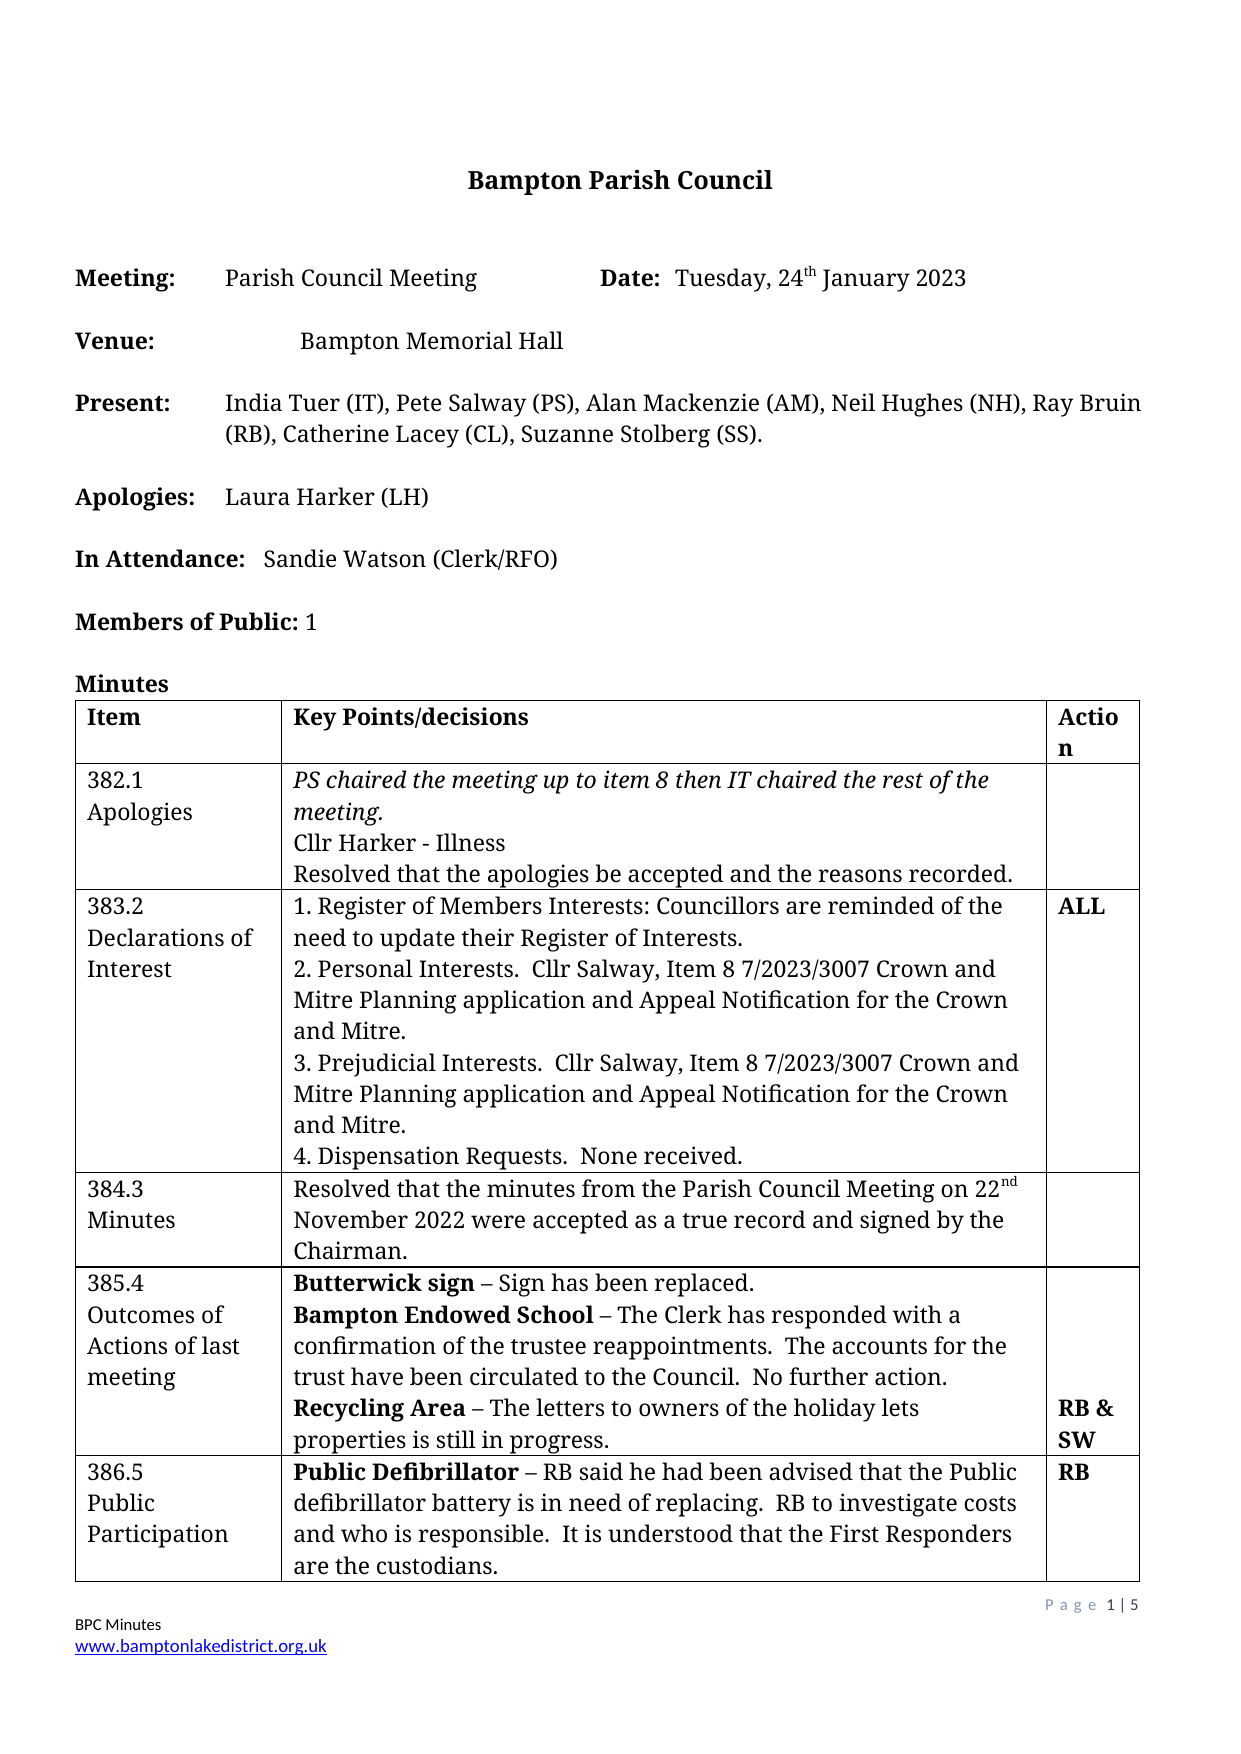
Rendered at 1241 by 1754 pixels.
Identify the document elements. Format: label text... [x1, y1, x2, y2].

text Bampton Parish Council [75, 163, 1165, 197]
text Minutes [75, 668, 1165, 700]
table_cell [1047, 1173, 1139, 1266]
table_header Key Points/decisions [282, 701, 1046, 763]
text In Attendance: Sandie Watson (Clerk/RFO) [75, 543, 1165, 575]
table_cell [1047, 764, 1139, 889]
text Apologies: Laura Harker (LH) [75, 481, 1165, 512]
table_cell PS chaired the meeting up to item 8 then IT chaired the rest of the meeting. Cllr Harker - Illness Resolved that the apologies be accepted and the reasons recorded. [282, 764, 1046, 889]
table_cell RB [1047, 1456, 1139, 1581]
table_cell Butterwick sign – Sign has been replaced. Bampton Endowed School – The Clerk has responded with a confirmation of the trustee reappointments. The accounts for the trust have been circulated to the Council. No further action. Recycling Area – The letters to owners of the holiday lets properties is still in progress. [282, 1268, 1046, 1455]
table_header Action [1047, 701, 1139, 763]
table_header Item [76, 701, 281, 763]
table_cell 383.2 Declarations of Interest [76, 890, 281, 1172]
text Venue: Bampton Memorial Hall [75, 325, 1165, 356]
table_cell Public Defibrillator – RB said he had been advised that the Public defibrillator battery is in need of replacing. RB to investigate costs and who is responsible. It is understood that the First Responders are the custodians. [282, 1456, 1046, 1581]
text Meeting: Parish Council Meeting Date: Tuesday, 24th January 2023 [75, 262, 1165, 293]
table_cell 386.5 Public Participation [76, 1456, 281, 1581]
table_cell 385.4 Outcomes of Actions of last meeting [76, 1268, 281, 1455]
table_cell ALL [1047, 890, 1139, 1172]
text Members of Public: 1 [75, 606, 1165, 637]
text Present: India Tuer (IT), Pete Salway (PS), Alan Mackenzie (AM), Neil Hughes (NH), Ray Bruin (RB), Catherine Lacey (CL), Suzanne Stolberg (SS). [75, 387, 1165, 450]
table_cell 1. Register of Members Interests: Councillors are reminded of the need to update their Register of Interests. 2. Personal Interests. Cllr Salway, Item 8 7/2023/3007 Crown and Mitre Planning application and Appeal Notification for the Crown and Mitre. 3. Prejudicial Interests. Cllr Salway, Item 8 7/2023/3007 Crown and Mitre Planning application and Appeal Notification for the Crown and Mitre. 4. Dispensation Requests. None received. [282, 890, 1046, 1172]
table_cell RB & SW [1047, 1268, 1139, 1455]
table_cell 382.1 Apologies [76, 764, 281, 889]
table_cell 384.3 Minutes [76, 1173, 281, 1266]
table_cell Resolved that the minutes from the Parish Council Meeting on 22nd November 2022 were accepted as a true record and signed by the Chairman. [282, 1173, 1046, 1266]
